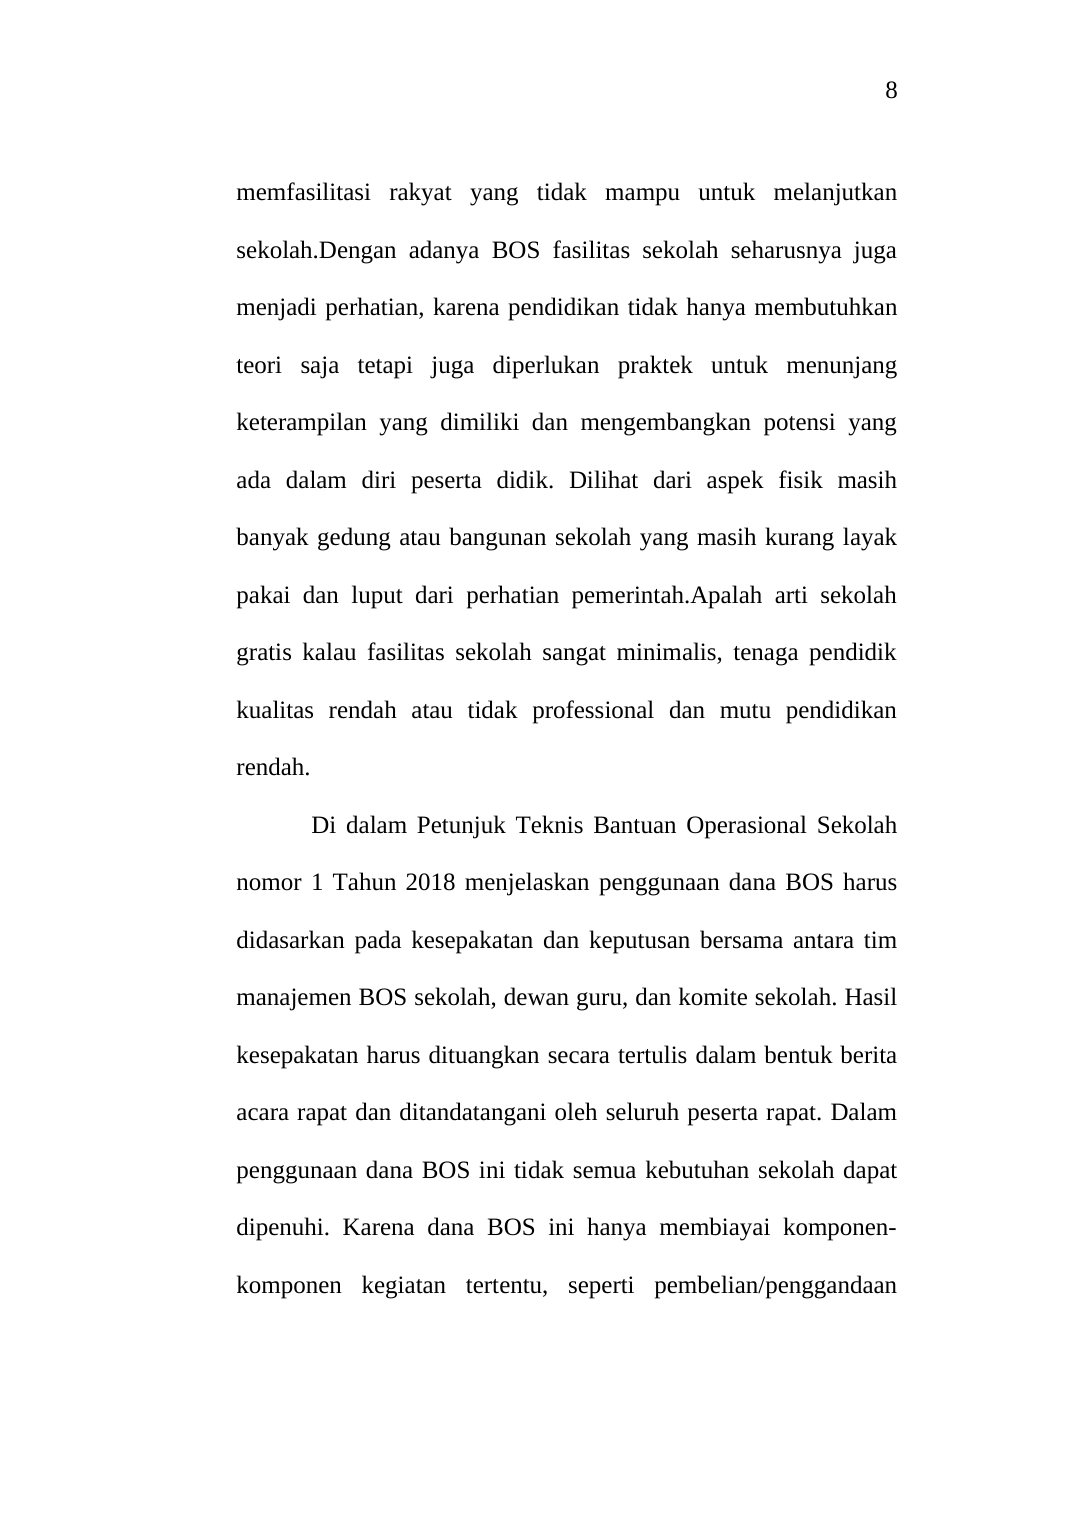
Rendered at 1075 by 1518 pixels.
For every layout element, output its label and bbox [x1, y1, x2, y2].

text [236, 177, 898, 781]
text [236, 810, 898, 1298]
